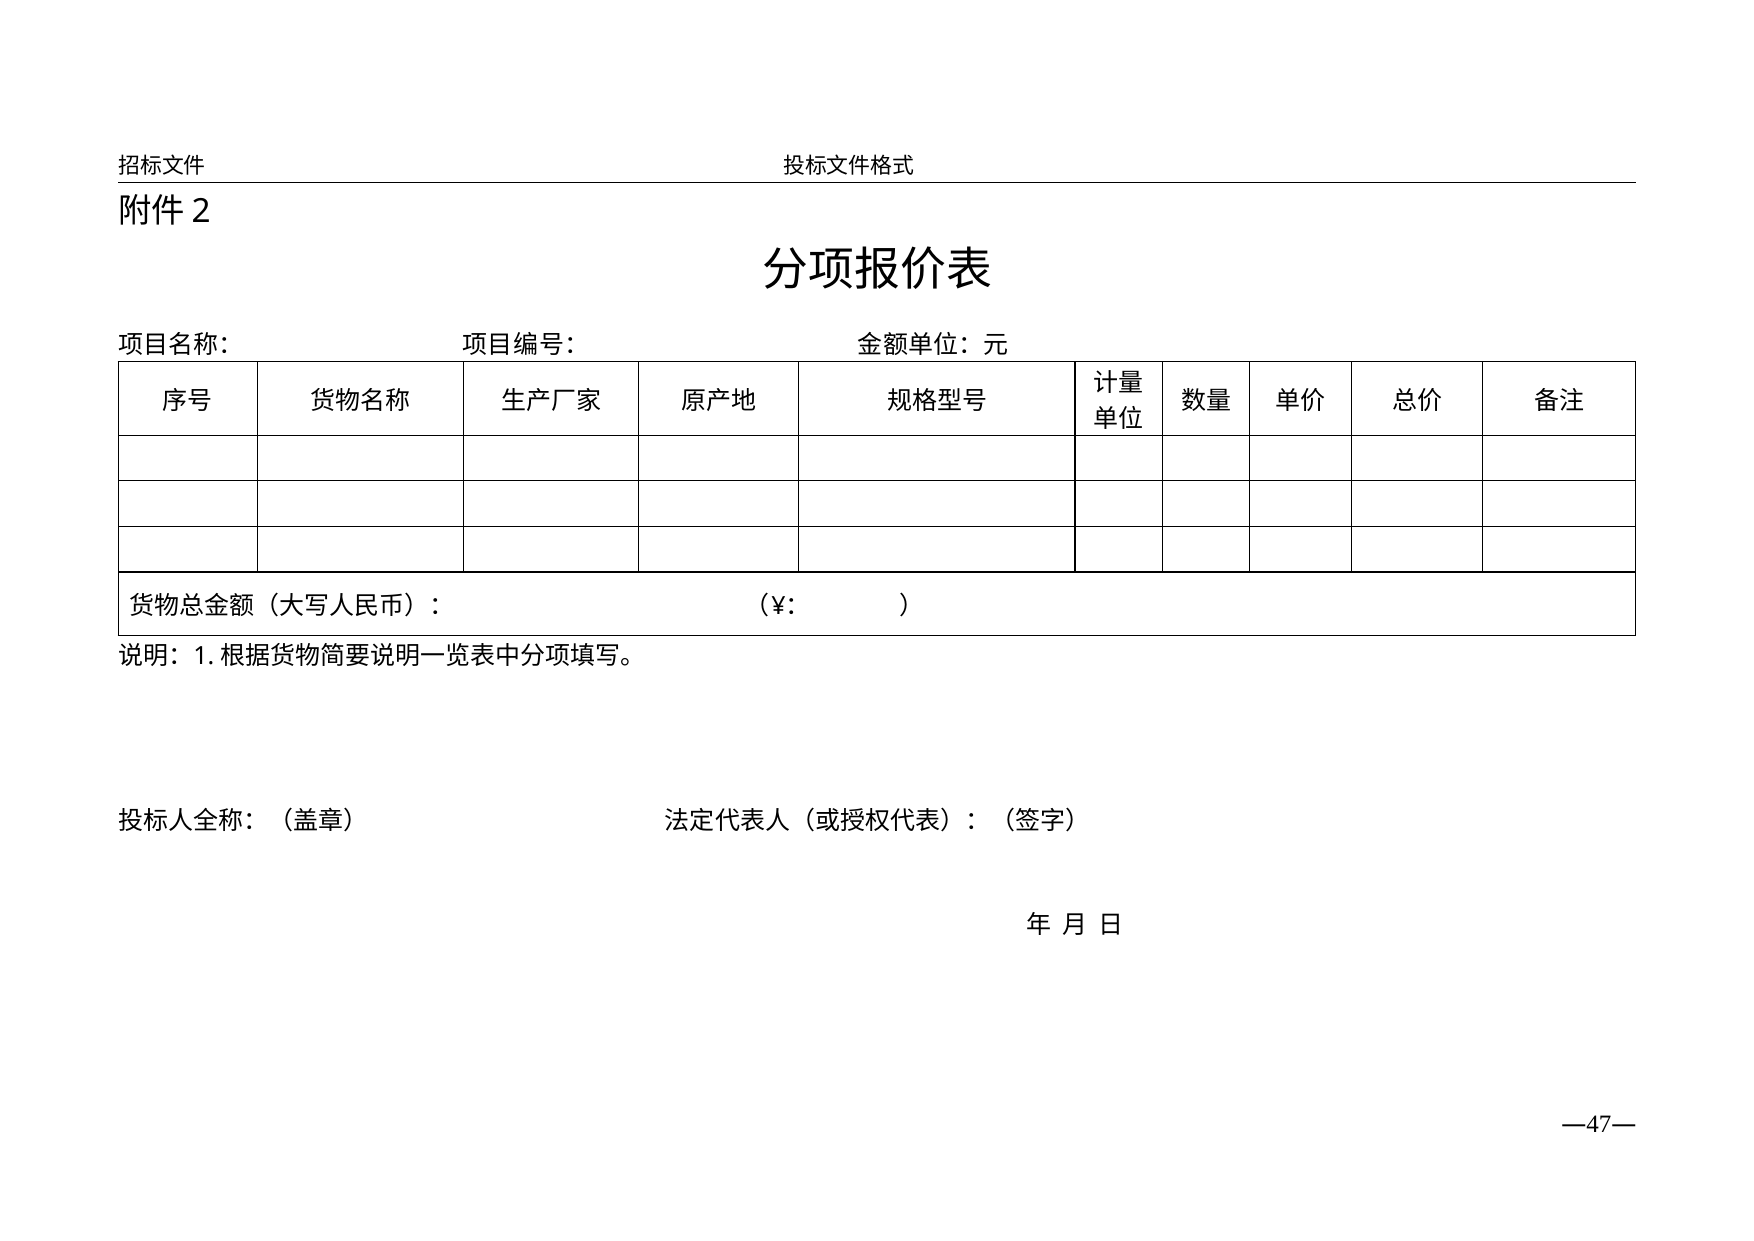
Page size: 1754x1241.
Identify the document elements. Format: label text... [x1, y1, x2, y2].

table_cell [1250, 481, 1351, 526]
table_cell [1076, 436, 1162, 480]
table_cell [1076, 527, 1162, 571]
table_cell [1163, 527, 1249, 571]
table_cell [1163, 436, 1249, 480]
table_cell [799, 527, 1074, 571]
text 说明：1. 根据货物简要说明一览表中分项填写。 [118, 636, 1636, 672]
table_header 计量 单位 [1076, 362, 1162, 435]
text 项目名称： 项目编号： 金额单位：元 [118, 325, 1636, 361]
table_header 备注 [1483, 362, 1635, 435]
table_cell [1250, 436, 1351, 480]
table_cell [799, 436, 1074, 480]
table_cell [464, 436, 638, 480]
text 分项报价表 [118, 232, 1636, 298]
table_cell [1163, 481, 1249, 526]
table_cell [464, 527, 638, 571]
table_header 货物名称 [258, 362, 463, 435]
table_cell 货物总金额（大写人民币）： （¥： ） [119, 573, 1635, 634]
table_header 规格型号 [799, 362, 1074, 435]
table_header 原产地 [639, 362, 798, 435]
text 年 月 日 [118, 905, 1636, 941]
table_cell [639, 481, 798, 526]
table_header 数量 [1163, 362, 1249, 435]
table_cell [639, 436, 798, 480]
table_header 生产厂家 [464, 362, 638, 435]
table_cell [1483, 481, 1635, 526]
table_header 总价 [1352, 362, 1482, 435]
table_cell [119, 481, 257, 526]
table_cell [1076, 481, 1162, 526]
text 投标人全称：（盖章） 法定代表人（或授权代表）：（签字） [118, 801, 1636, 837]
table_cell [1250, 527, 1351, 571]
table_cell [258, 436, 463, 480]
table_cell [258, 527, 463, 571]
table_cell [1483, 436, 1635, 480]
text 附件2 [118, 183, 1636, 232]
table_cell [464, 481, 638, 526]
table_cell [1352, 436, 1482, 480]
table_cell [639, 527, 798, 571]
table_cell [119, 527, 257, 571]
table_header 单价 [1250, 362, 1351, 435]
table_cell [1352, 481, 1482, 526]
table_cell [119, 436, 257, 480]
table_cell [1352, 527, 1482, 571]
table_cell [1483, 527, 1635, 571]
table_header 序号 [119, 362, 257, 435]
table_cell [258, 481, 463, 526]
table_cell [799, 481, 1074, 526]
